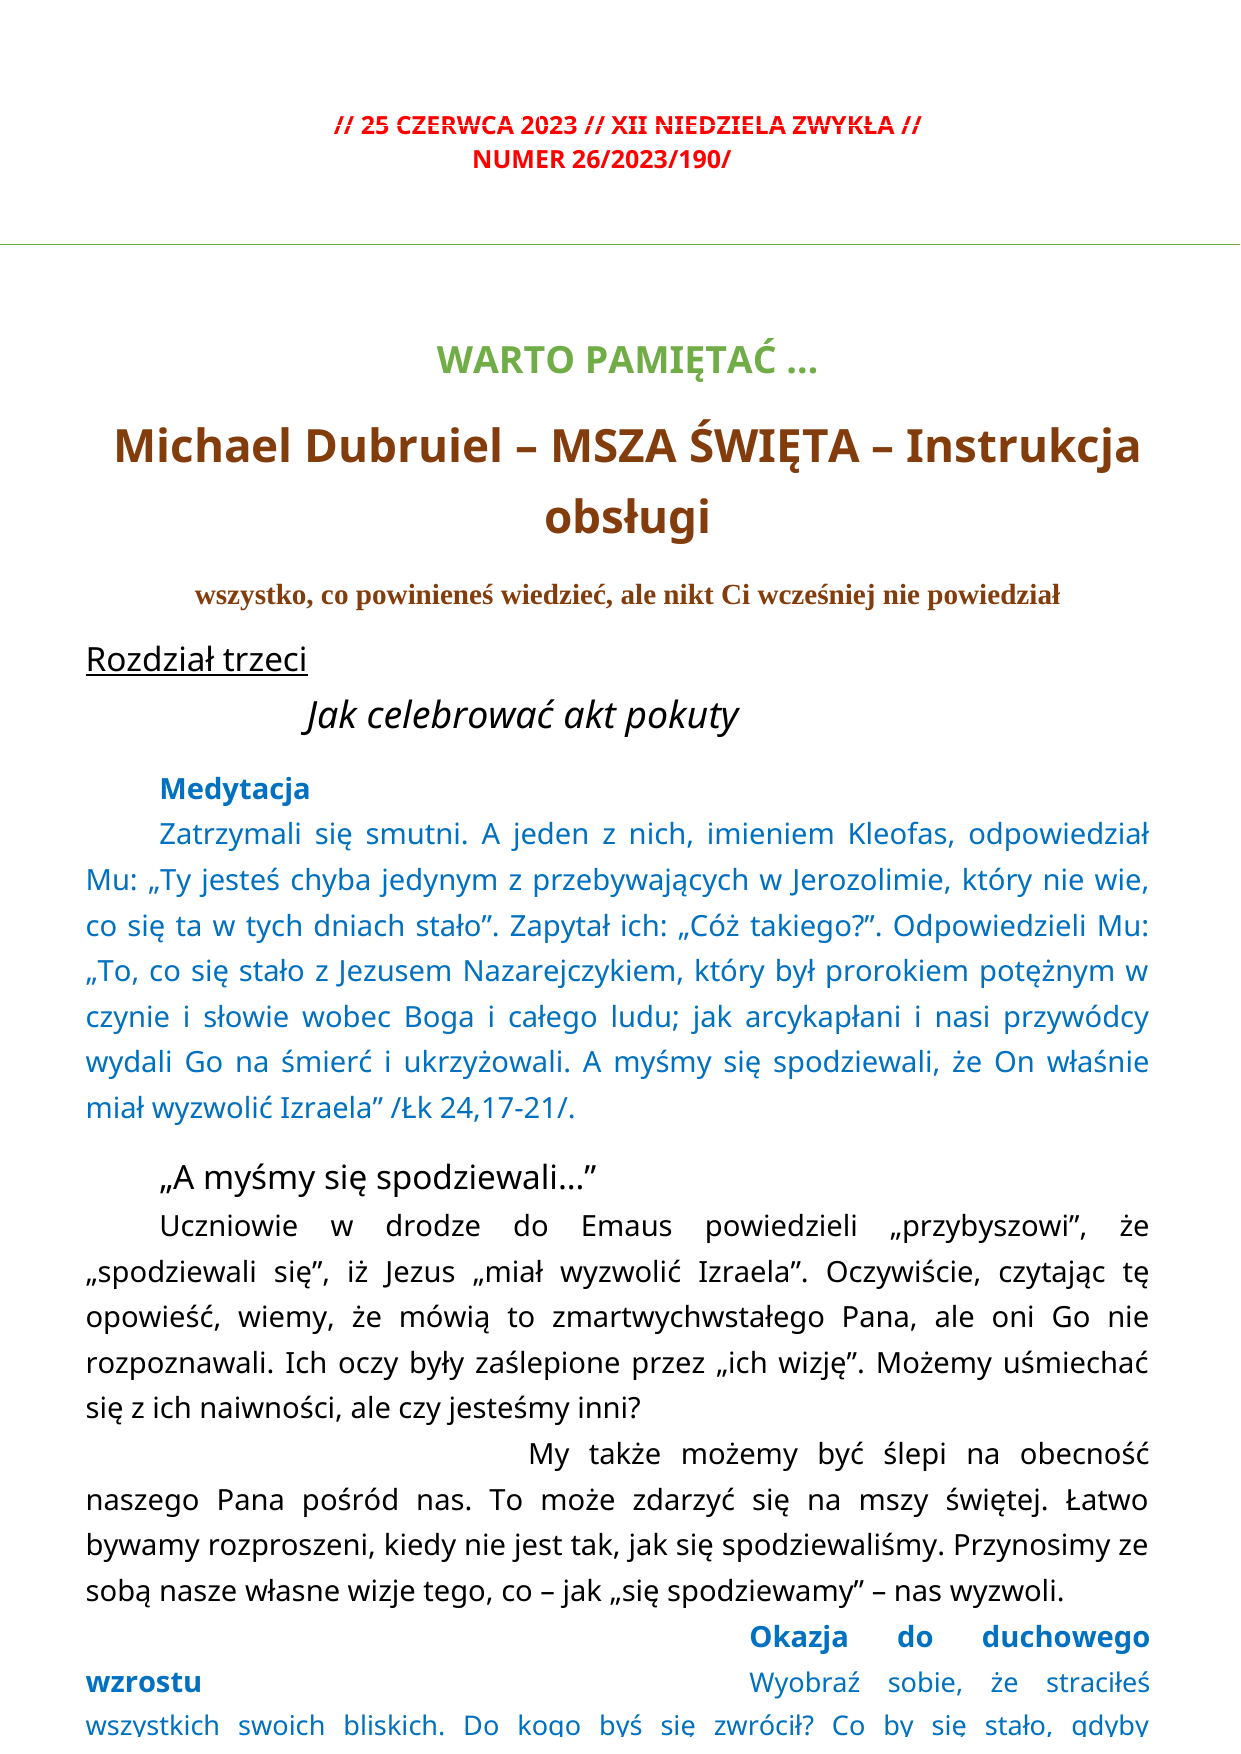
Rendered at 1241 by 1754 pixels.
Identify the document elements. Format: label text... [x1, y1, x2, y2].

text wszystko, co powinieneś wiedzieć, ale nikt Ci wcześniej nie powiedział [44, 577, 1211, 611]
text WARTO PAMIĘTAĆ … [44, 334, 1211, 385]
text Michael Dubruiel – MSZA ŚWIĘTA – Instrukcja obsługi [44, 413, 1211, 547]
